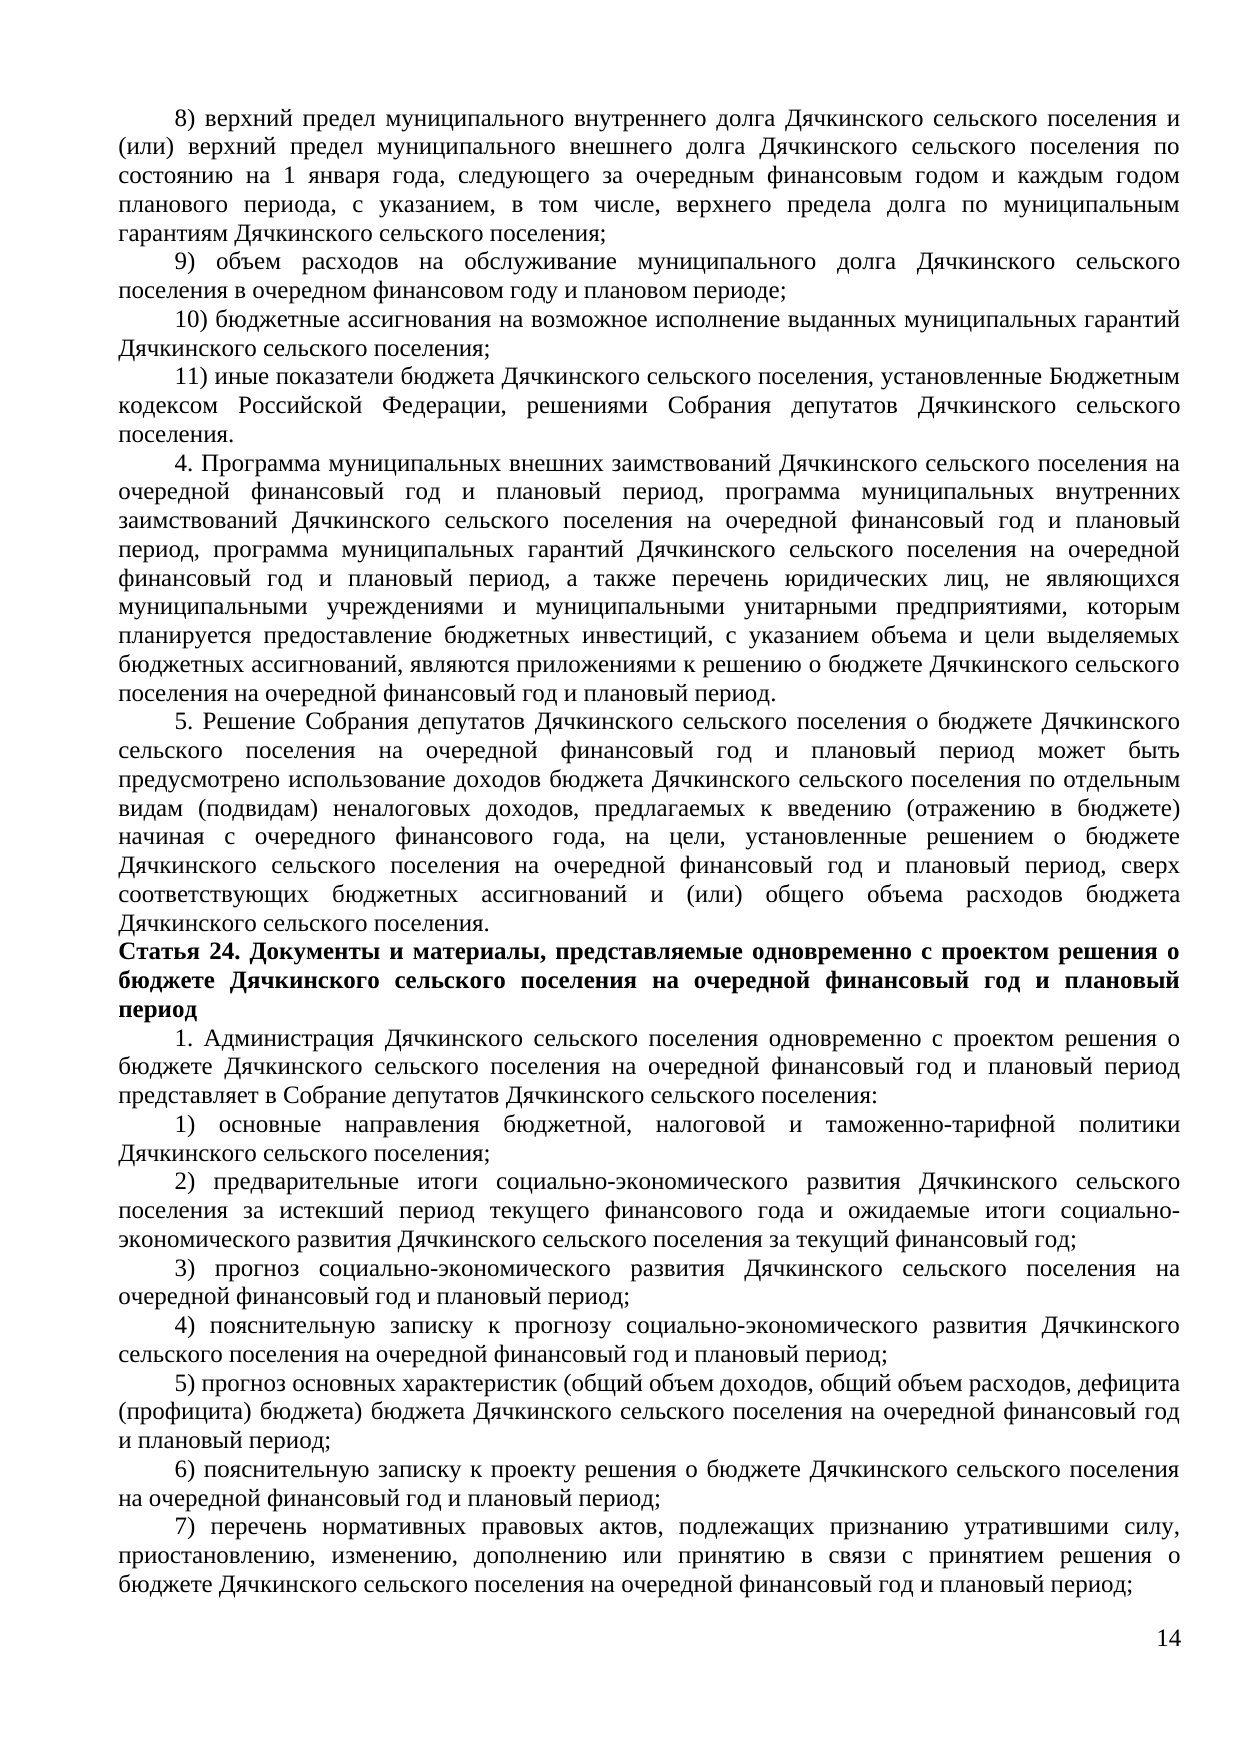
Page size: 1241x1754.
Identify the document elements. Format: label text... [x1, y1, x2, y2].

text 2) предварительные итоги социально-экономического развития Дячкинского сельского поселения за истекший период текущего финансового года и ожидаемые итоги социально-экономического развития Дячкинского сельского поселения за текущий финансовый год; [118, 1166, 1181, 1253]
text 4. Программа муниципальных внешних заимствований Дячкинского сельского поселения на очередной финансовый год и плановый период, программа муниципальных внутренних заимствований Дячкинского сельского поселения на очередной финансовый год и плановый период, программа муниципальных гарантий Дячкинского сельского поселения на очередной финансовый год и плановый период, а также перечень юридических лиц, не являющихся муниципальными учреждениями и муниципальными унитарными предприятиями, которым планируется предоставление бюджетных инвестиций, с указанием объема и цели выделяемых бюджетных ассигнований, являются приложениями к решению о бюджете Дячкинского сельского поселения на очередной финансовый год и плановый период. [118, 448, 1181, 706]
text 5) прогноз основных характеристик (общий объем доходов, общий объем расходов, дефицита (профицита) бюджета) бюджета Дячкинского сельского поселения на очередной финансовый год и плановый период; [118, 1368, 1181, 1454]
text 10) бюджетные ассигнования на возможное исполнение выданных муниципальных гарантий Дячкинского сельского поселения; [118, 304, 1181, 361]
text 4) пояснительную записку к прогнозу социально-экономического развития Дячкинского сельского поселения на очередной финансовый год и плановый период; [118, 1310, 1181, 1368]
text 1. Администрация Дячкинского сельского поселения одновременно с проектом решения о бюджете Дячкинского сельского поселения на очередной финансовый год и плановый период представляет в Собрание депутатов Дячкинского сельского поселения: [118, 1023, 1181, 1109]
text 6) пояснительную записку к проекту решения о бюджете Дячкинского сельского поселения на очередной финансовый год и плановый период; [118, 1454, 1181, 1511]
text 1) основные направления бюджетной, налоговой и таможенно-тарифной политики Дячкинского сельского поселения; [118, 1109, 1181, 1166]
text 3) прогноз социально-экономического развития Дячкинского сельского поселения на очередной финансовый год и плановый период; [118, 1253, 1181, 1310]
text 5. Решение Собрания депутатов Дячкинского сельского поселения о бюджете Дячкинского сельского поселения на очередной финансовый год и плановый период может быть предусмотрено использование доходов бюджета Дячкинского сельского поселения по отдельным видам (подвидам) неналоговых доходов, предлагаемых к введению (отражению в бюджете) начиная с очередного финансового года, на цели, установленные решением о бюджете Дячкинского сельского поселения на очередной финансовый год и плановый период, сверх соответствующих бюджетных ассигнований и (или) общего объема расходов бюджета Дячкинского сельского поселения. [118, 706, 1181, 936]
text 7) перечень нормативных правовых актов, подлежащих признанию утратившими силу, приостановлению, изменению, дополнению или принятию в связи с принятием решения о бюджете Дячкинского сельского поселения на очередной финансовый год и плановый период; [118, 1511, 1181, 1598]
text 8) верхний предел муниципального внутреннего долга Дячкинского сельского поселения и (или) верхний предел муниципального внешнего долга Дячкинского сельского поселения по состоянию на 1 января года, следующего за очередным финансовым годом и каждым годом планового периода, с указанием, в том числе, верхнего предела долга по муниципальным гарантиям Дячкинского сельского поселения; [118, 103, 1181, 246]
text Статья 24. Документы и материалы, представляемые одновременно с проектом решения о бюджете Дячкинского сельского поселения на очередной финансовый год и плановый период [118, 936, 1181, 1023]
text 9) объем расходов на обслуживание муниципального долга Дячкинского сельского поселения в очередном финансовом году и плановом периоде; [118, 246, 1181, 304]
text 11) иные показатели бюджета Дячкинского сельского поселения, установленные Бюджетным кодексом Российской Федерации, решениями Собрания депутатов Дячкинского сельского поселения. [118, 361, 1181, 448]
